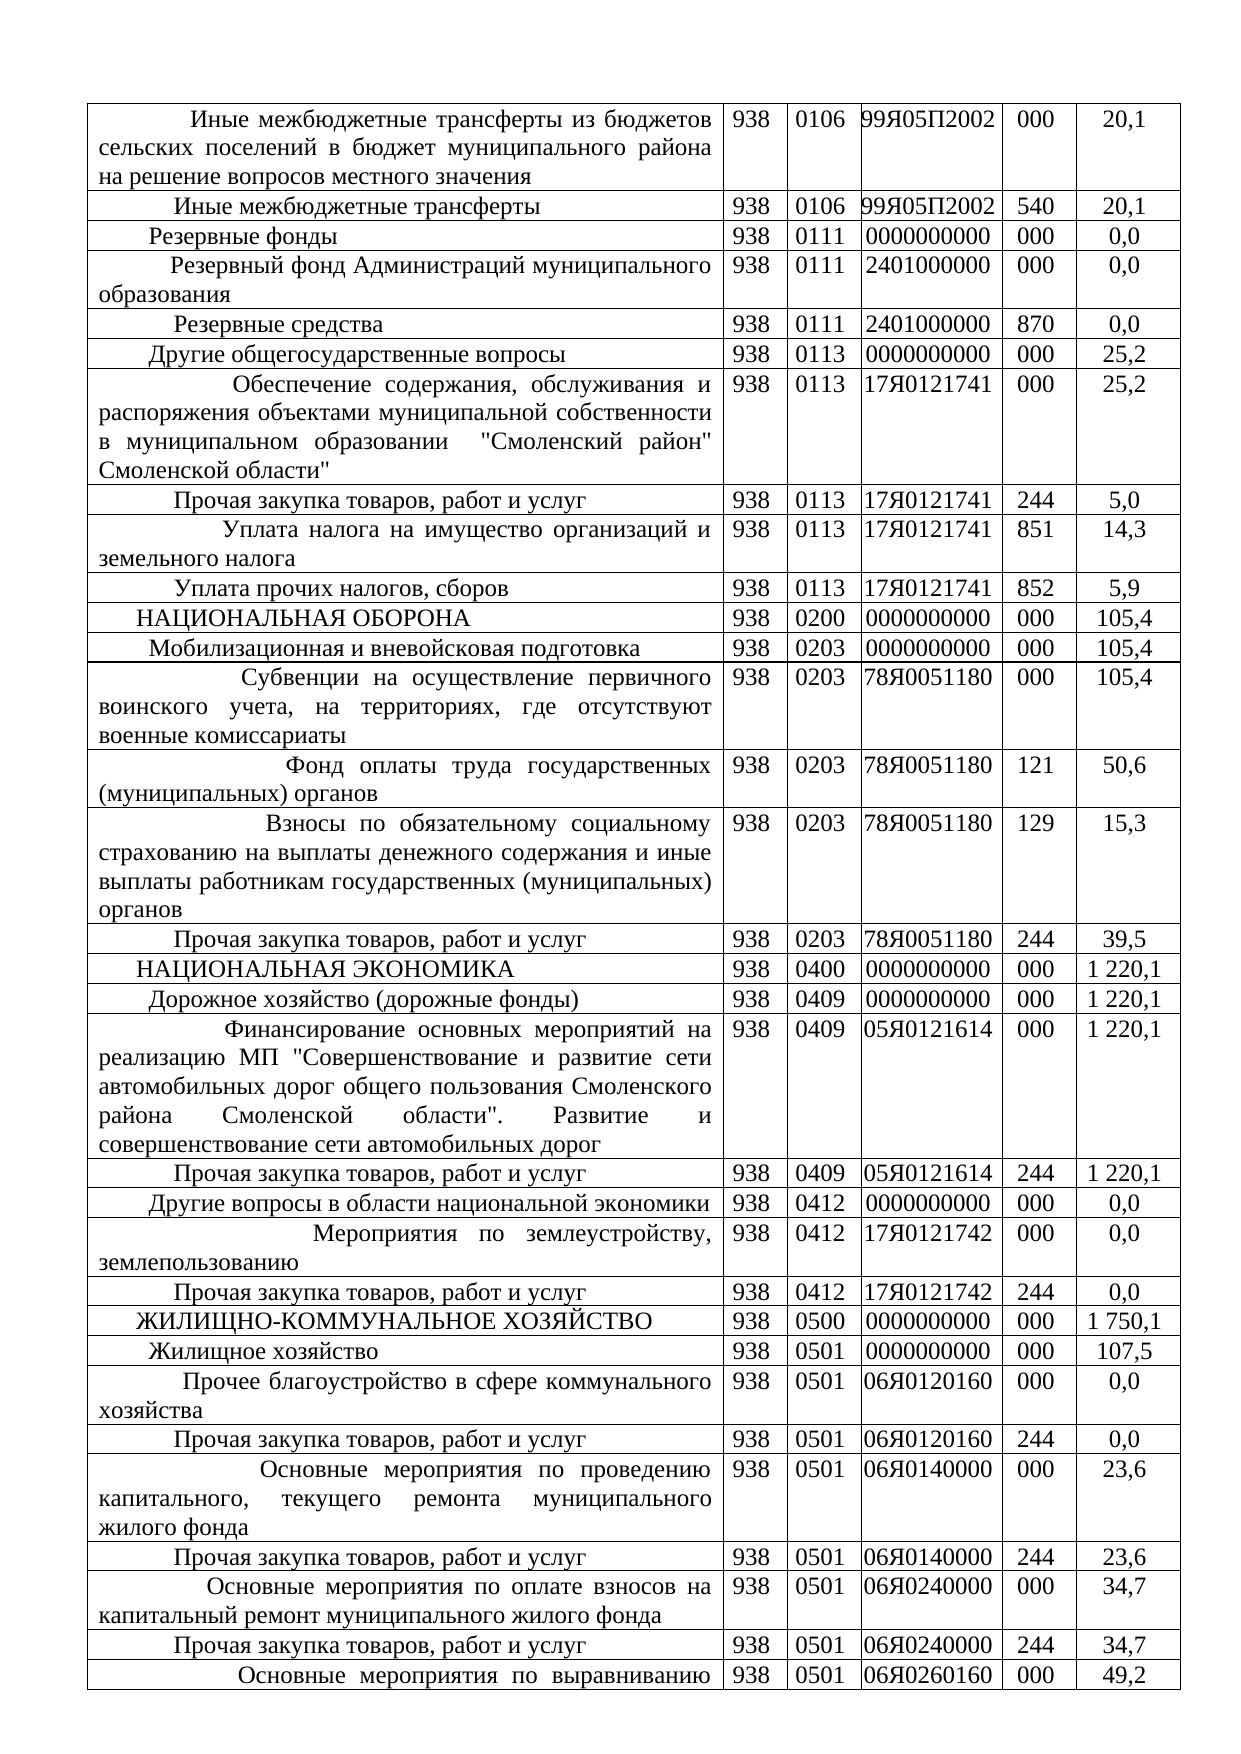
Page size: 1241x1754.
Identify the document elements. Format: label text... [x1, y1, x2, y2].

table_cell 121 [1003, 750, 1076, 807]
table_cell 0111 [788, 309, 861, 338]
table_cell 0113 [788, 573, 861, 602]
table_cell 1 750,1 [1077, 1306, 1180, 1335]
table_cell 938 [724, 633, 787, 661]
table_cell 938 [724, 1336, 787, 1365]
table_cell 938 [724, 515, 787, 572]
table_cell Обеспечение содержания, обслуживания и распоряжения объектами муниципальной собственности в муниципальном образовании "Смоленский район" Смоленской области" [88, 369, 723, 484]
table_cell 938 [724, 1630, 787, 1659]
table_cell 0501 [788, 1542, 861, 1570]
table_cell 000 [1003, 984, 1076, 1013]
table_cell 105,4 [1077, 603, 1180, 632]
table_cell 0000000000 [862, 954, 1002, 983]
table_cell 0000000000 [862, 1188, 1002, 1217]
table_cell 0412 [788, 1277, 861, 1305]
table_cell 1 220,1 [1077, 1014, 1180, 1157]
table_cell 78Я0051180 [862, 924, 1002, 953]
table_cell НАЦИОНАЛЬНАЯ ОБОРОНА [88, 603, 723, 632]
table_cell Жилищное хозяйство [88, 1336, 723, 1365]
table_cell 0113 [788, 369, 861, 484]
table_cell 39,5 [1077, 924, 1180, 953]
table_cell 1 220,1 [1077, 984, 1180, 1013]
table_cell 0,0 [1077, 309, 1180, 338]
table_cell 99Я05П2002 [862, 104, 1002, 190]
table_cell 938 [724, 603, 787, 632]
table_cell 14,3 [1077, 515, 1180, 572]
table_cell 50,6 [1077, 750, 1180, 807]
table_cell 0000000000 [862, 984, 1002, 1013]
table_cell 5,9 [1077, 573, 1180, 602]
table_cell 938 [724, 1306, 787, 1335]
table_cell 244 [1003, 1542, 1076, 1570]
table_cell 0501 [788, 1454, 861, 1541]
table_cell 540 [1003, 191, 1076, 220]
table_cell Резервный фонд Администраций муниципального образования [88, 251, 723, 308]
table_cell 000 [1003, 603, 1076, 632]
table_cell 0200 [788, 603, 861, 632]
table_cell 938 [724, 1425, 787, 1453]
table_cell 938 [724, 750, 787, 807]
table_cell 23,6 [1077, 1454, 1180, 1541]
table_cell 244 [1003, 1159, 1076, 1187]
table_cell 06Я0140000 [862, 1454, 1002, 1541]
table_cell 34,7 [1077, 1630, 1180, 1659]
table_cell 938 [724, 984, 787, 1013]
table_cell 15,3 [1077, 808, 1180, 923]
table_cell 0000000000 [862, 633, 1002, 661]
table_cell 17Я0121741 [862, 485, 1002, 513]
table_cell 938 [724, 251, 787, 308]
table_cell 244 [1003, 1425, 1076, 1453]
table_cell 000 [1003, 1454, 1076, 1541]
table_cell 0000000000 [862, 339, 1002, 368]
table_cell Дорожное хозяйство (дорожные фонды) [88, 984, 723, 1013]
table_cell 0501 [788, 1336, 861, 1365]
table_cell 0501 [788, 1630, 861, 1659]
table_cell Основные мероприятия по оплате взносов на капитальный ремонт муниципального жилого фонда [88, 1571, 723, 1629]
table_cell Другие общегосударственные вопросы [88, 339, 723, 368]
table_cell 05Я0121614 [862, 1159, 1002, 1187]
table_cell 938 [724, 808, 787, 923]
table_cell Прочее благоустройство в сфере коммунального хозяйства [88, 1366, 723, 1423]
table_cell Прочая закупка товаров, работ и услуг [88, 485, 723, 513]
table_cell 938 [724, 1218, 787, 1276]
table_cell 06Я0260160 [862, 1660, 1002, 1688]
table_cell 78Я0051180 [862, 808, 1002, 923]
table_cell 938 [724, 191, 787, 220]
table_cell 0203 [788, 663, 861, 749]
table_cell 938 [724, 339, 787, 368]
table_cell 0,0 [1077, 1425, 1180, 1453]
table_cell 0,0 [1077, 1366, 1180, 1423]
table_cell 938 [724, 1159, 787, 1187]
table_cell 06Я0240000 [862, 1571, 1002, 1629]
table_cell 000 [1003, 251, 1076, 308]
table_cell 0203 [788, 750, 861, 807]
table_cell 0,0 [1077, 221, 1180, 249]
table_cell Прочая закупка товаров, работ и услуг [88, 1542, 723, 1570]
table_cell 0412 [788, 1218, 861, 1276]
table_cell Прочая закупка товаров, работ и услуг [88, 924, 723, 953]
table_cell 25,2 [1077, 339, 1180, 368]
table_cell 000 [1003, 1366, 1076, 1423]
table_cell 23,6 [1077, 1542, 1180, 1570]
table_cell 000 [1003, 663, 1076, 749]
table_cell 000 [1003, 369, 1076, 484]
table_cell Мероприятия по землеустройству, землепользованию [88, 1218, 723, 1276]
table_cell 0412 [788, 1188, 861, 1217]
table_cell 938 [724, 954, 787, 983]
table_cell 938 [724, 1660, 787, 1688]
table_cell 000 [1003, 954, 1076, 983]
table_cell 0000000000 [862, 603, 1002, 632]
table_cell 938 [724, 1542, 787, 1570]
table_cell 0106 [788, 191, 861, 220]
table_cell Прочая закупка товаров, работ и услуг [88, 1159, 723, 1187]
table_cell 0400 [788, 954, 861, 983]
table_cell 0500 [788, 1306, 861, 1335]
table_cell 938 [724, 221, 787, 249]
table_cell Резервные средства [88, 309, 723, 338]
table_cell 000 [1003, 1218, 1076, 1276]
table_cell 0501 [788, 1660, 861, 1688]
table_cell ЖИЛИЩНО-КОММУНАЛЬНОЕ ХОЗЯЙСТВО [88, 1306, 723, 1335]
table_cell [88, 1660, 723, 1688]
table_cell 1 220,1 [1077, 1159, 1180, 1187]
table_cell Основные мероприятия по проведению капитального, текущего ремонта муниципального жилого фонда [88, 1454, 723, 1541]
table_cell 17Я0121741 [862, 573, 1002, 602]
table_cell 938 [724, 485, 787, 513]
table_cell Прочая закупка товаров, работ и услуг [88, 1425, 723, 1453]
table_cell 2401000000 [862, 251, 1002, 308]
table_cell 06Я0240000 [862, 1630, 1002, 1659]
table_cell 78Я0051180 [862, 663, 1002, 749]
table_cell 938 [724, 104, 787, 190]
table_cell 0501 [788, 1425, 861, 1453]
table_cell Взносы по обязательному социальному страхованию на выплаты денежного содержания и иные выплаты работникам государственных (муниципальных) органов [88, 808, 723, 923]
table_cell 0000000000 [862, 221, 1002, 249]
table_cell 000 [1003, 1571, 1076, 1629]
table_cell Другие вопросы в области национальной экономики [88, 1188, 723, 1217]
table_cell 34,7 [1077, 1571, 1180, 1629]
table_cell 49,2 [1077, 1660, 1180, 1688]
table_cell 000 [1003, 633, 1076, 661]
table_cell 0,0 [1077, 1277, 1180, 1305]
table_cell 0409 [788, 1159, 861, 1187]
table_cell 938 [724, 924, 787, 953]
table_cell 938 [724, 1366, 787, 1423]
table_cell 0111 [788, 221, 861, 249]
table_cell 06Я0120160 [862, 1425, 1002, 1453]
table_cell 938 [724, 309, 787, 338]
table_cell 78Я0051180 [862, 750, 1002, 807]
table_cell 000 [1003, 104, 1076, 190]
table_cell 000 [1003, 1014, 1076, 1157]
table_cell Уплата налога на имущество организаций и земельного налога [88, 515, 723, 572]
table_cell 244 [1003, 1277, 1076, 1305]
table_cell 0203 [788, 924, 861, 953]
table_cell 000 [1003, 1660, 1076, 1688]
table_cell 1 220,1 [1077, 954, 1180, 983]
table_cell 0203 [788, 808, 861, 923]
table_cell 0203 [788, 633, 861, 661]
table_cell 244 [1003, 485, 1076, 513]
table_cell 000 [1003, 1188, 1076, 1217]
table_cell 0501 [788, 1366, 861, 1423]
table_cell 17Я0121741 [862, 369, 1002, 484]
table_cell 0,0 [1077, 1218, 1180, 1276]
table_cell 2401000000 [862, 309, 1002, 338]
table_cell Иные межбюджетные трансферты [88, 191, 723, 220]
table_cell 20,1 [1077, 191, 1180, 220]
table_cell 17Я0121741 [862, 515, 1002, 572]
table_cell Прочая закупка товаров, работ и услуг [88, 1277, 723, 1305]
table_cell Уплата прочих налогов, сборов [88, 573, 723, 602]
table_cell 938 [724, 369, 787, 484]
table_cell Фонд оплаты труда государственных (муниципальных) органов [88, 750, 723, 807]
table_cell 244 [1003, 924, 1076, 953]
table_cell Мобилизационная и вневойсковая подготовка [88, 633, 723, 661]
table_cell 851 [1003, 515, 1076, 572]
table_cell 938 [724, 1277, 787, 1305]
table_cell 105,4 [1077, 633, 1180, 661]
table_cell 000 [1003, 221, 1076, 249]
table_cell 938 [724, 1014, 787, 1157]
table_cell 938 [724, 573, 787, 602]
table_cell 0409 [788, 1014, 861, 1157]
table_cell 06Я0140000 [862, 1542, 1002, 1570]
table_cell 852 [1003, 573, 1076, 602]
table_cell 244 [1003, 1630, 1076, 1659]
table_cell 0,0 [1077, 1188, 1180, 1217]
table_cell 105,4 [1077, 663, 1180, 749]
table_cell 129 [1003, 808, 1076, 923]
table_cell НАЦИОНАЛЬНАЯ ЭКОНОМИКА [88, 954, 723, 983]
table_cell 20,1 [1077, 104, 1180, 190]
table_cell 938 [724, 1188, 787, 1217]
table_cell 06Я0120160 [862, 1366, 1002, 1423]
table_cell 938 [724, 1454, 787, 1541]
table_cell Резервные фонды [88, 221, 723, 249]
table_cell 0111 [788, 251, 861, 308]
table_cell 000 [1003, 1306, 1076, 1335]
table_cell 5,0 [1077, 485, 1180, 513]
table_cell Финансирование основных мероприятий на реализацию МП "Совершенствование и развитие сети автомобильных дорог общего пользования Смоленского района Смоленской области". Развитие и совершенствование сети автомобильных дорог [88, 1014, 723, 1157]
table_cell 25,2 [1077, 369, 1180, 484]
table_cell 000 [1003, 339, 1076, 368]
table_cell 0106 [788, 104, 861, 190]
table_cell Иные межбюджетные трансферты из бюджетов сельских поселений в бюджет муниципального района на решение вопросов местного значения [88, 104, 723, 190]
table_cell 0113 [788, 485, 861, 513]
table_cell 0409 [788, 984, 861, 1013]
table_cell 938 [724, 663, 787, 749]
table_cell 17Я0121742 [862, 1277, 1002, 1305]
table_cell 0000000000 [862, 1336, 1002, 1365]
table_cell 0501 [788, 1571, 861, 1629]
table_cell 107,5 [1077, 1336, 1180, 1365]
table_cell 17Я0121742 [862, 1218, 1002, 1276]
table_cell 05Я0121614 [862, 1014, 1002, 1157]
table_cell 000 [1003, 1336, 1076, 1365]
table_cell 0113 [788, 515, 861, 572]
table_cell Прочая закупка товаров, работ и услуг [88, 1630, 723, 1659]
table_cell 0,0 [1077, 251, 1180, 308]
table_cell 0000000000 [862, 1306, 1002, 1335]
table_cell 0113 [788, 339, 861, 368]
table_cell Субвенции на осуществление первичного воинского учета, на территориях, где отсутствуют военные комиссариаты [88, 663, 723, 749]
table_cell 870 [1003, 309, 1076, 338]
table_cell 99Я05П2002 [862, 191, 1002, 220]
table_cell 938 [724, 1571, 787, 1629]
